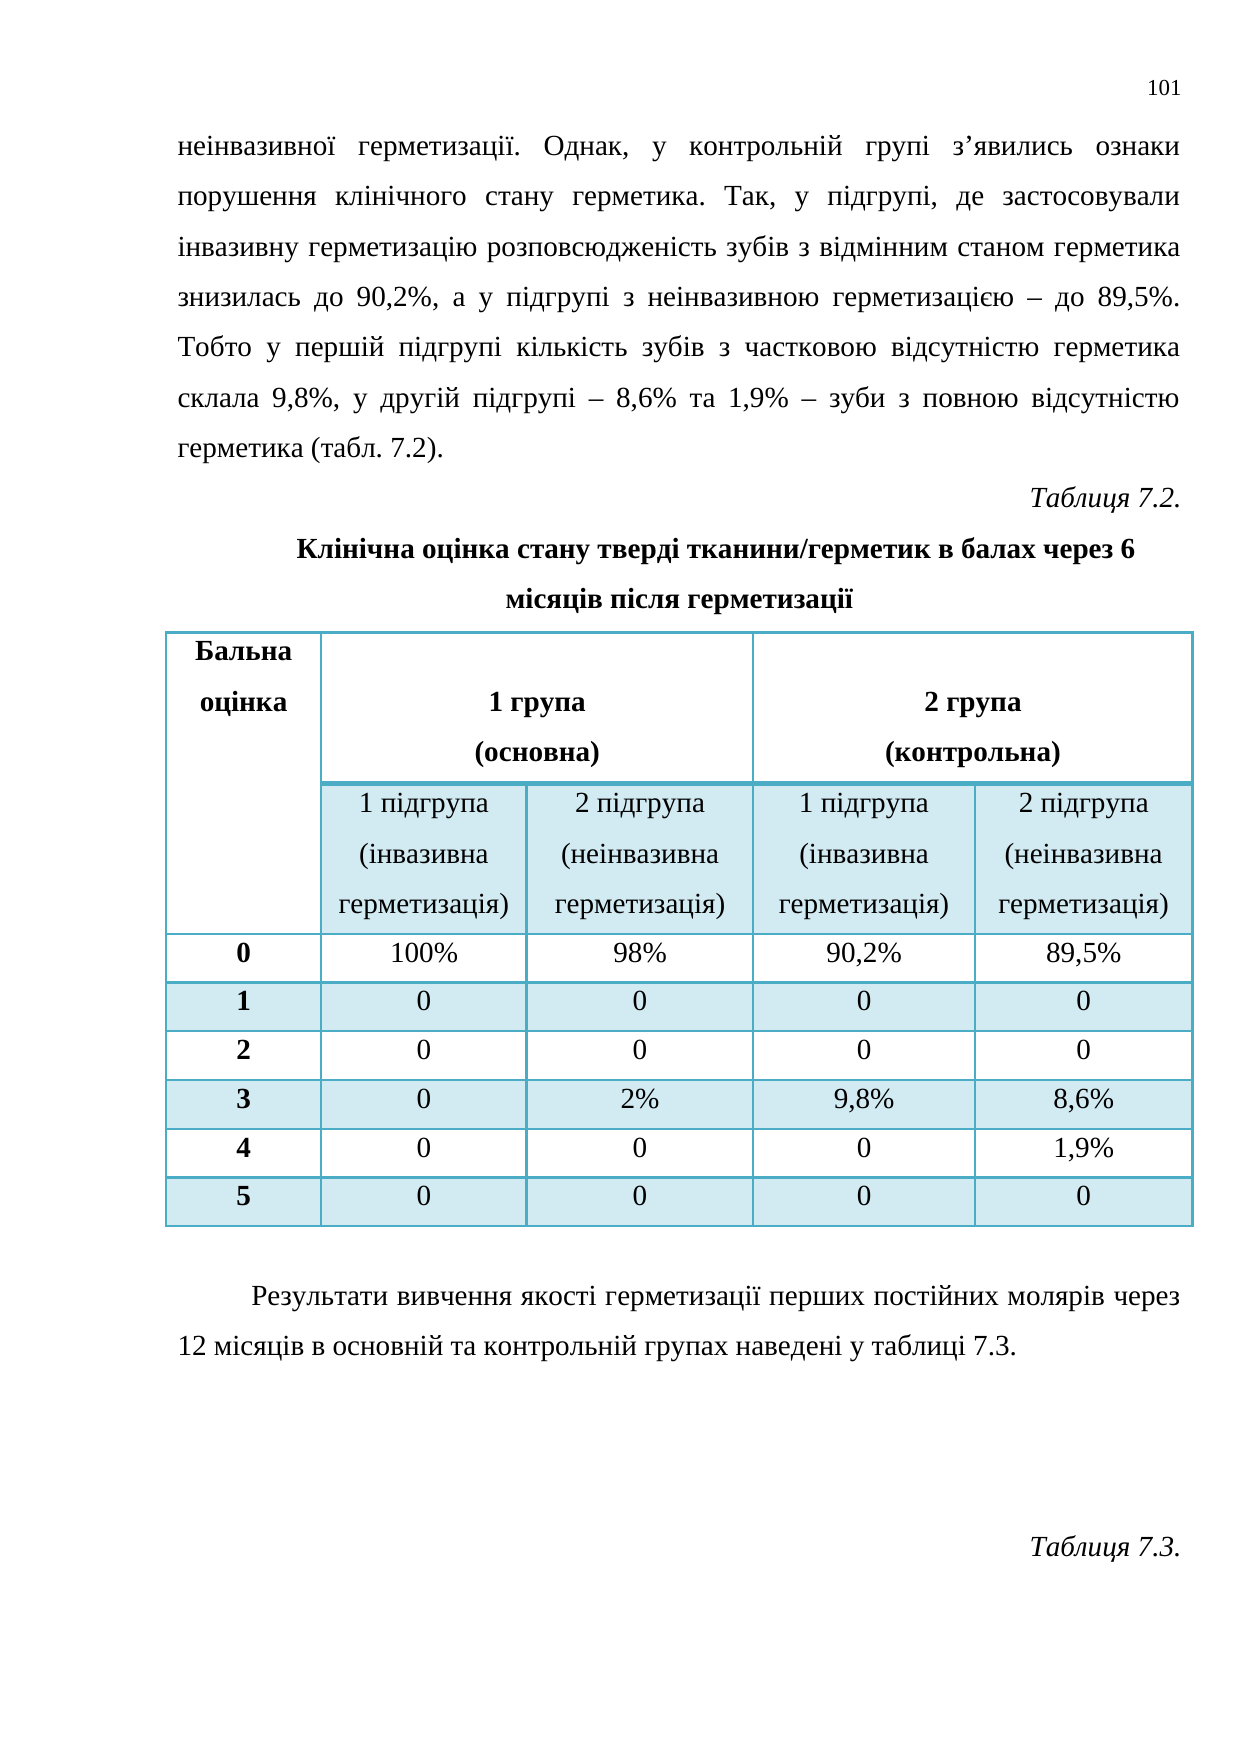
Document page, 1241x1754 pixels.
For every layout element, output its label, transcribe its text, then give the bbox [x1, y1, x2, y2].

text Результати вивчення якості герметизації перших постійних молярів через 12 місяців в основній та контрольній групах наведені у таблиці 7.3. [177, 1278, 1181, 1361]
table_cell 8,6% [976, 1081, 1191, 1128]
table_cell 0 [754, 1130, 974, 1176]
table_cell 0 [167, 935, 320, 981]
table_cell 0 [528, 1179, 752, 1225]
table_cell 5 [167, 1179, 320, 1225]
table_cell 9,8% [754, 1081, 974, 1128]
table_cell 0 [322, 1032, 525, 1079]
table_cell 0 [754, 984, 974, 1030]
table_cell 2 [167, 1032, 320, 1079]
table_cell 0 [754, 1179, 974, 1225]
table_cell 0 [528, 1130, 752, 1176]
text Таблиця 7.2. [177, 480, 1181, 514]
table_cell 0 [528, 984, 752, 1030]
table_cell 0 [976, 1032, 1191, 1079]
table_cell 0 [976, 984, 1191, 1030]
table_cell 89,5% [976, 935, 1191, 981]
table_cell 0 [322, 1130, 525, 1176]
table_cell 3 [167, 1081, 320, 1128]
table_cell 2% [528, 1081, 752, 1128]
table_cell 2 підгрупа (неінвазивна герметизація) [976, 786, 1191, 933]
table_cell 2 підгрупа (неінвазивна герметизація) [528, 786, 752, 933]
table_cell 0 [322, 984, 525, 1030]
table_cell 0 [754, 1032, 974, 1079]
table_cell 90,2% [754, 935, 974, 981]
table_cell 4 [167, 1130, 320, 1176]
table_cell 1,9% [976, 1130, 1191, 1176]
table_header 1 група (основна) [322, 634, 752, 781]
table_header Бальна оцінка [167, 634, 320, 933]
table_header 2 група (контрольна) [754, 634, 1191, 781]
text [177, 128, 1181, 464]
table_cell 100% [322, 935, 525, 981]
table_cell 1 [167, 984, 320, 1030]
table_cell 0 [322, 1179, 525, 1225]
table_cell 0 [322, 1081, 525, 1128]
text Клінічна оцінка стану тверді тканини/герметик в балах через 6 місяців після герметизації [177, 531, 1181, 614]
table_cell 0 [528, 1032, 752, 1079]
table_cell 1 підгрупа (інвазивна герметизація) [322, 786, 525, 933]
table_cell 98% [528, 935, 752, 981]
table_cell 1 підгрупа (інвазивна герметизація) [754, 786, 974, 933]
table_cell 0 [976, 1179, 1191, 1225]
text Таблиця 7.3. [177, 1529, 1181, 1563]
